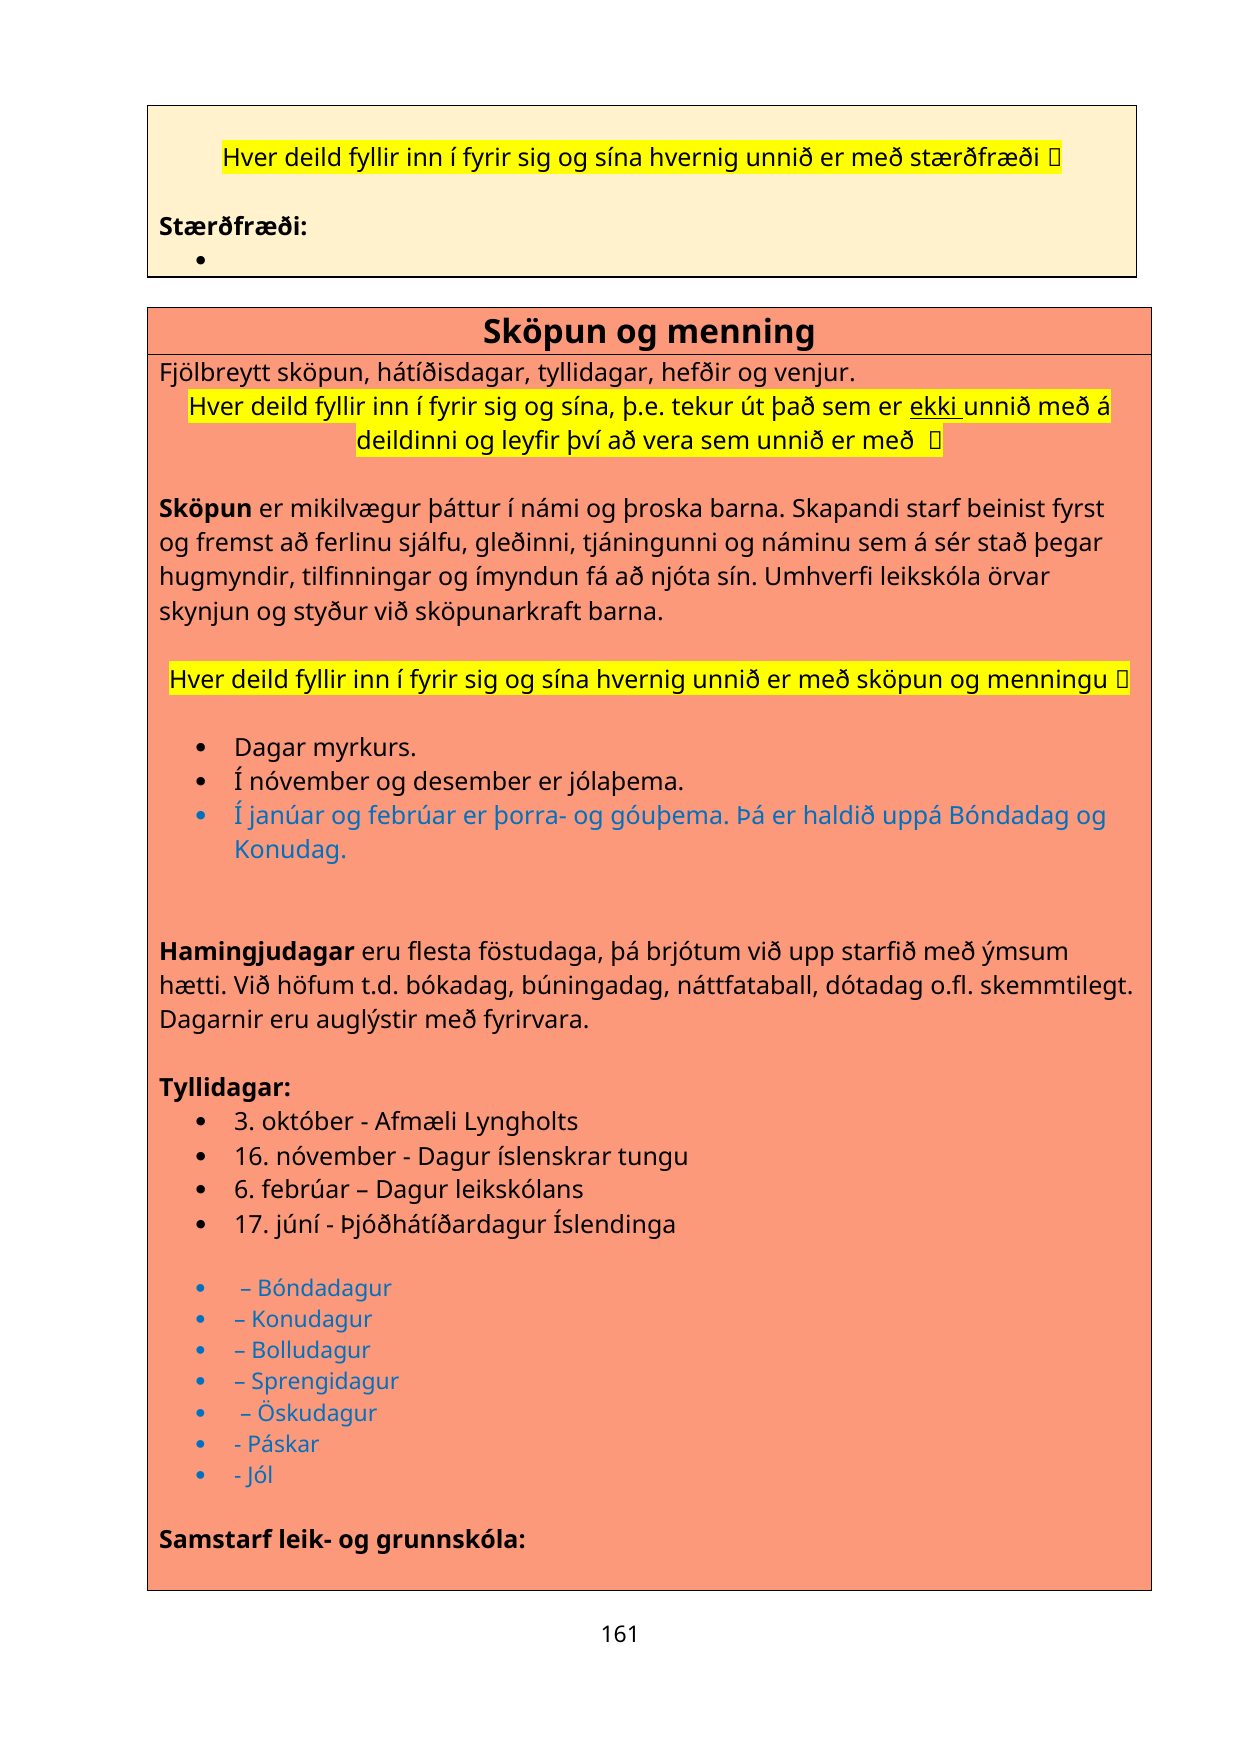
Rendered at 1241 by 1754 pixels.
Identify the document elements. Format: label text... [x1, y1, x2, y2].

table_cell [148, 355, 1151, 1590]
table_header Sköpun og menning [148, 308, 1151, 354]
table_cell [148, 106, 1136, 276]
